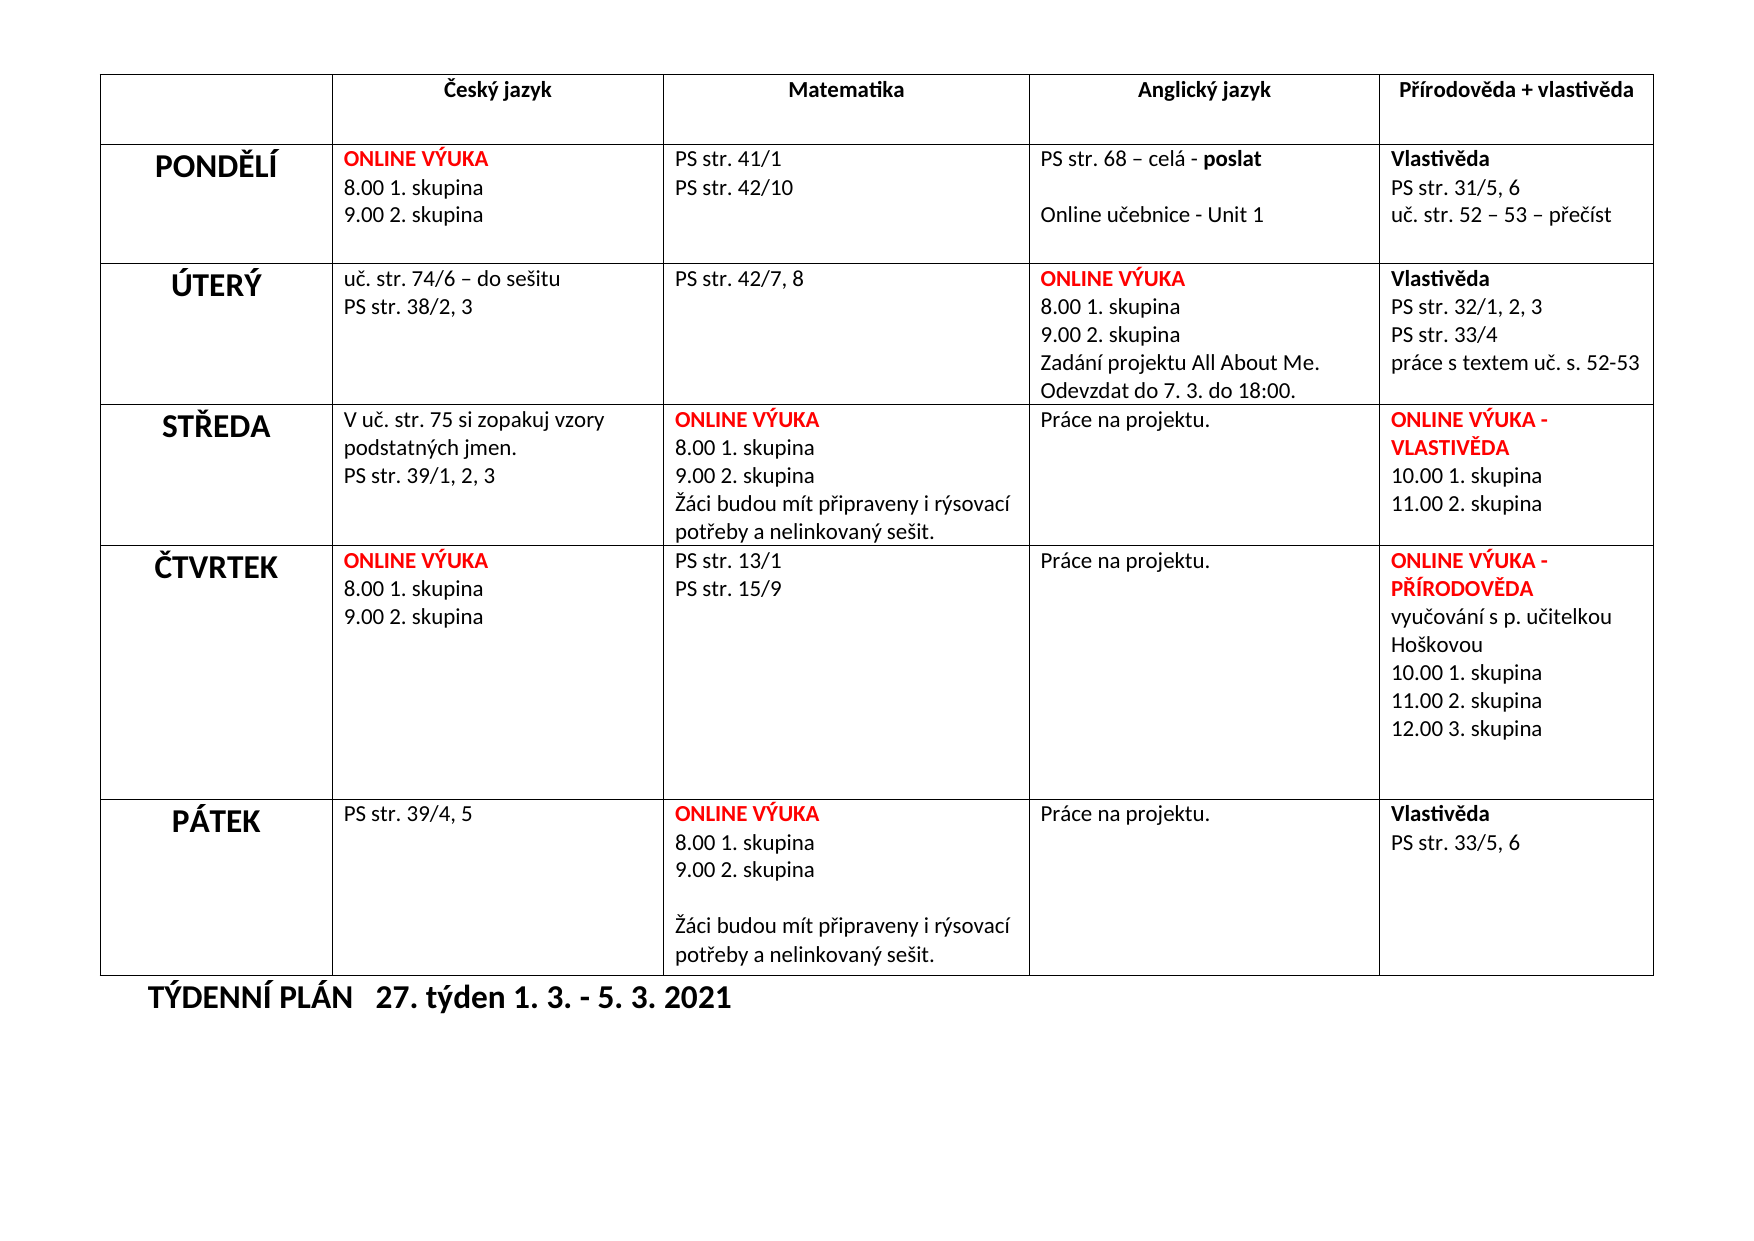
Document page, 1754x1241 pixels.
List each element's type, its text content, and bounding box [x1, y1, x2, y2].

table_cell ONLINE VÝUKA 8.00 1. skupina 9.00 2. skupina [333, 546, 663, 798]
table_header [101, 75, 332, 143]
table_cell V uč. str. 75 si zopakuj vzory podstatných jmen. PS str. 39/1, 2, 3 [333, 405, 663, 545]
table_cell STŘEDA [101, 405, 332, 545]
table_cell ONLINE VÝUKA -PŘÍRODOVĚDA vyučování s p. učitelkou Hoškovou 10.00 1. skupina 11.00 2. skupina 12.00 3. skupina [1380, 546, 1653, 798]
table_cell PONDĚLÍ [101, 145, 332, 263]
table_cell ÚTERÝ [101, 264, 332, 404]
table_cell PS str. 39/4, 5 [333, 800, 663, 975]
table_header Anglický jazyk [1030, 75, 1379, 143]
table_header Přírodověda + vlastivěda [1380, 75, 1653, 143]
table_cell PS str. 41/1 PS str. 42/10 [664, 145, 1029, 263]
table_cell ONLINE VÝUKA 8.00 1. skupina 9.00 2. skupina [333, 145, 663, 263]
table_cell ONLINE VÝUKA 8.00 1. skupina 9.00 2. skupina Žáci budou mít připraveny i rýsovací potřeby a nelinkovaný sešit. [664, 405, 1029, 545]
table_cell uč. str. 74/6 – do sešitu PS str. 38/2, 3 [333, 264, 663, 404]
table_cell PÁTEK [101, 800, 332, 975]
table_cell ONLINE VÝUKA - VLASTIVĚDA 10.00 1. skupina 11.00 2. skupina [1380, 405, 1653, 545]
table_cell Práce na projektu. [1030, 800, 1379, 975]
table_header Matematika [664, 75, 1029, 143]
table_cell PS str. 13/1 PS str. 15/9 [664, 546, 1029, 798]
table_cell PS str. 68 – celá - poslat Online učebnice - Unit 1 [1030, 145, 1379, 263]
table_cell ČTVRTEK [101, 546, 332, 798]
table_cell Práce na projektu. [1030, 546, 1379, 798]
table_cell Vlastivěda PS str. 33/5, 6 [1380, 800, 1653, 975]
text TÝDENNÍ PLÁN 27. týden 1. 3. - 5. 3. 2021 [148, 976, 1606, 1017]
table_header Český jazyk [333, 75, 663, 143]
table_cell Vlastivěda PS str. 32/1, 2, 3 PS str. 33/4 práce s textem uč. s. 52-53 [1380, 264, 1653, 404]
table_cell ONLINE VÝUKA 8.00 1. skupina 9.00 2. skupina Žáci budou mít připraveny i rýsovací potřeby a nelinkovaný sešit. [664, 800, 1029, 975]
table_cell Vlastivěda PS str. 31/5, 6 uč. str. 52 – 53 – přečíst [1380, 145, 1653, 263]
table_cell PS str. 42/7, 8 [664, 264, 1029, 404]
table_cell ONLINE VÝUKA 8.00 1. skupina 9.00 2. skupina Zadání projektu All About Me. Odevzdat do 7. 3. do 18:00. [1030, 264, 1379, 404]
table_cell Práce na projektu. [1030, 405, 1379, 545]
